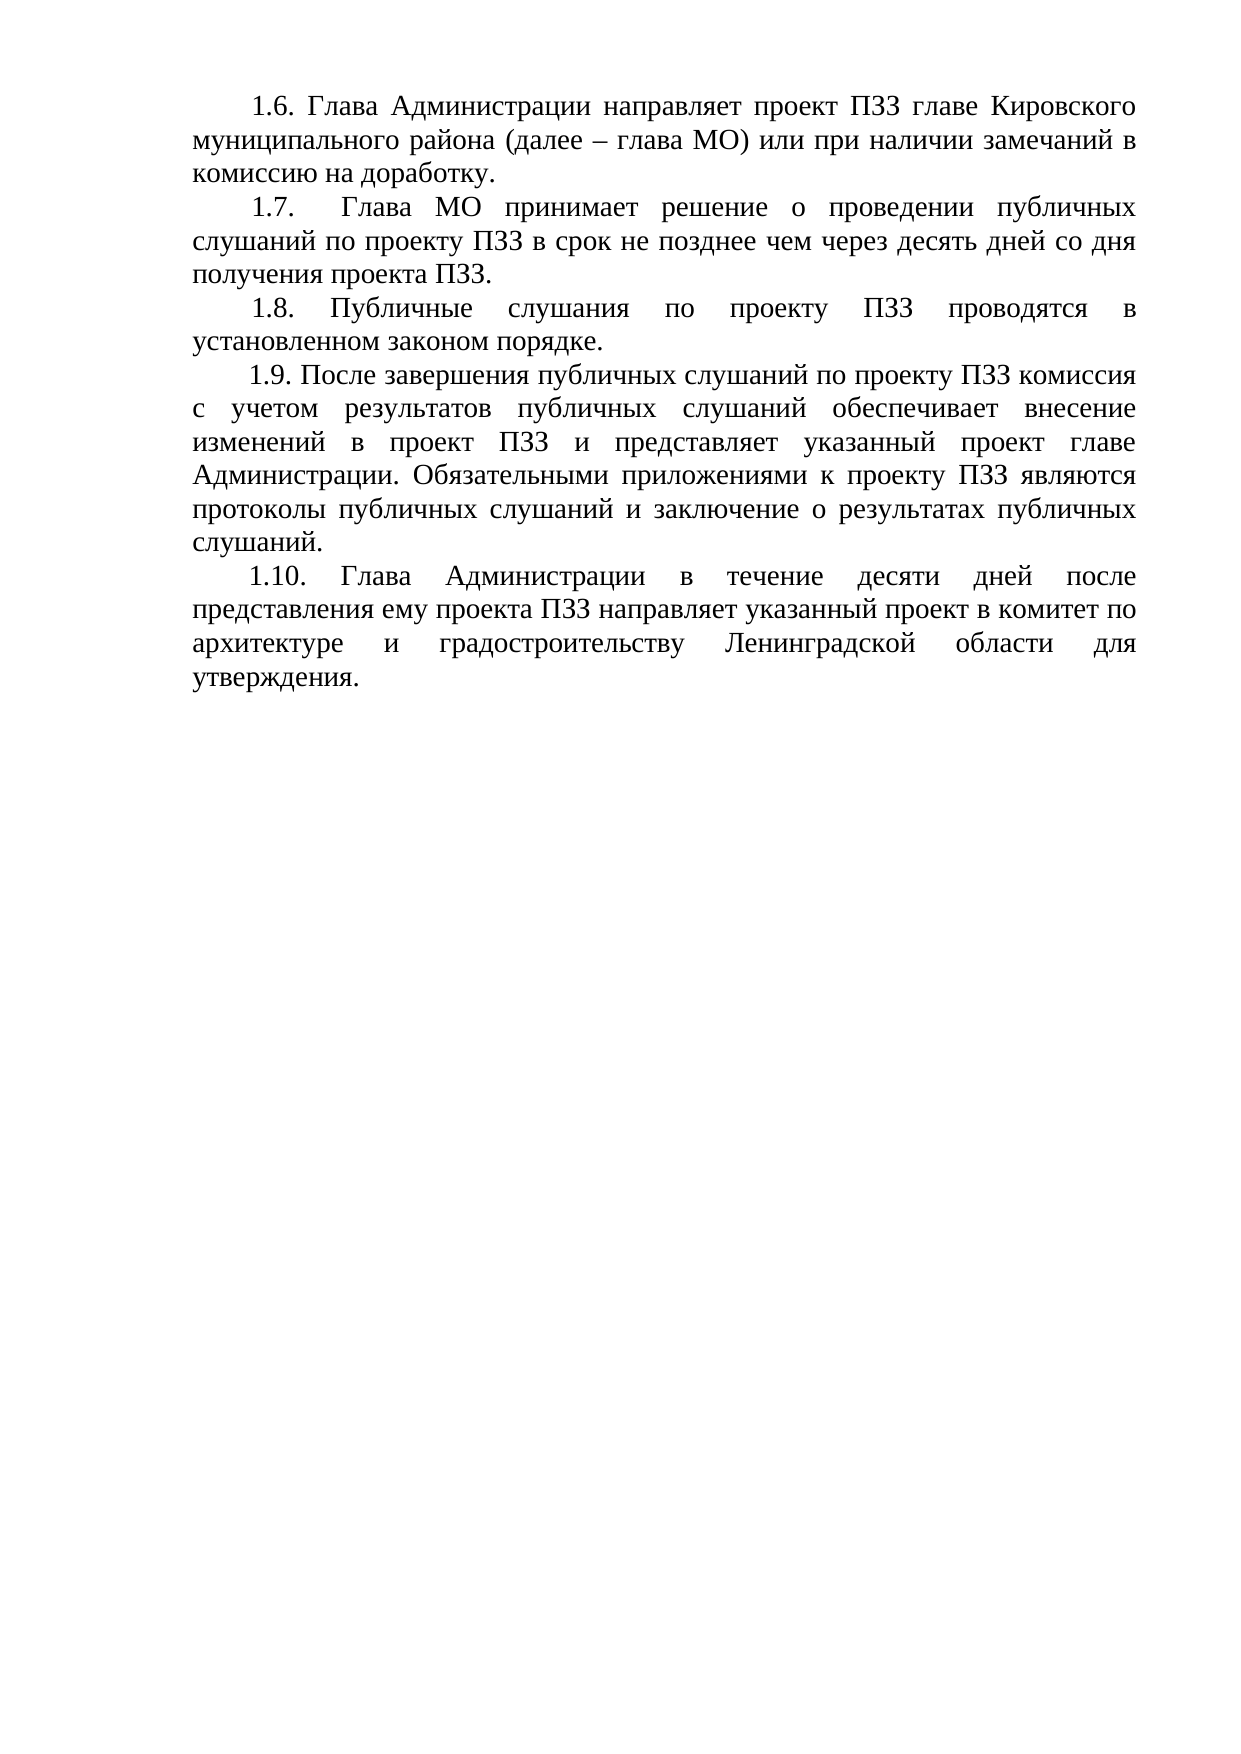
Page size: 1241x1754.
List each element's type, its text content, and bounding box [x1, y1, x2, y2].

text 1.8. Публичные слушания по проекту ПЗЗ проводятся в установленном законом порядке. [192, 290, 1137, 357]
text 1.10. Глава Администрации в течение десяти дней после представления ему проекта ПЗЗ направляет указанный проект в комитет по архитектуре и градостроительству Ленинградской области для утверждения. [192, 558, 1137, 692]
text 1.7. Глава МО принимает решение о проведении публичных слушаний по проекту ПЗЗ в срок не позднее чем через десять дней со дня получения проекта ПЗЗ. [192, 189, 1137, 290]
text 1.9. После завершения публичных слушаний по проекту ПЗЗ комиссия с учетом результатов публичных слушаний обеспечивает внесение изменений в проект ПЗЗ и представляет указанный проект главе Администрации. Обязательными приложениями к проекту ПЗЗ являются протоколы публичных слушаний и заключение о результатах публичных слушаний. [192, 357, 1137, 558]
text 1.6. Глава Администрации направляет проект ПЗЗ главе Кировского муниципального района (далее – глава МО) или при наличии замечаний в комиссию на доработку. [192, 89, 1137, 189]
